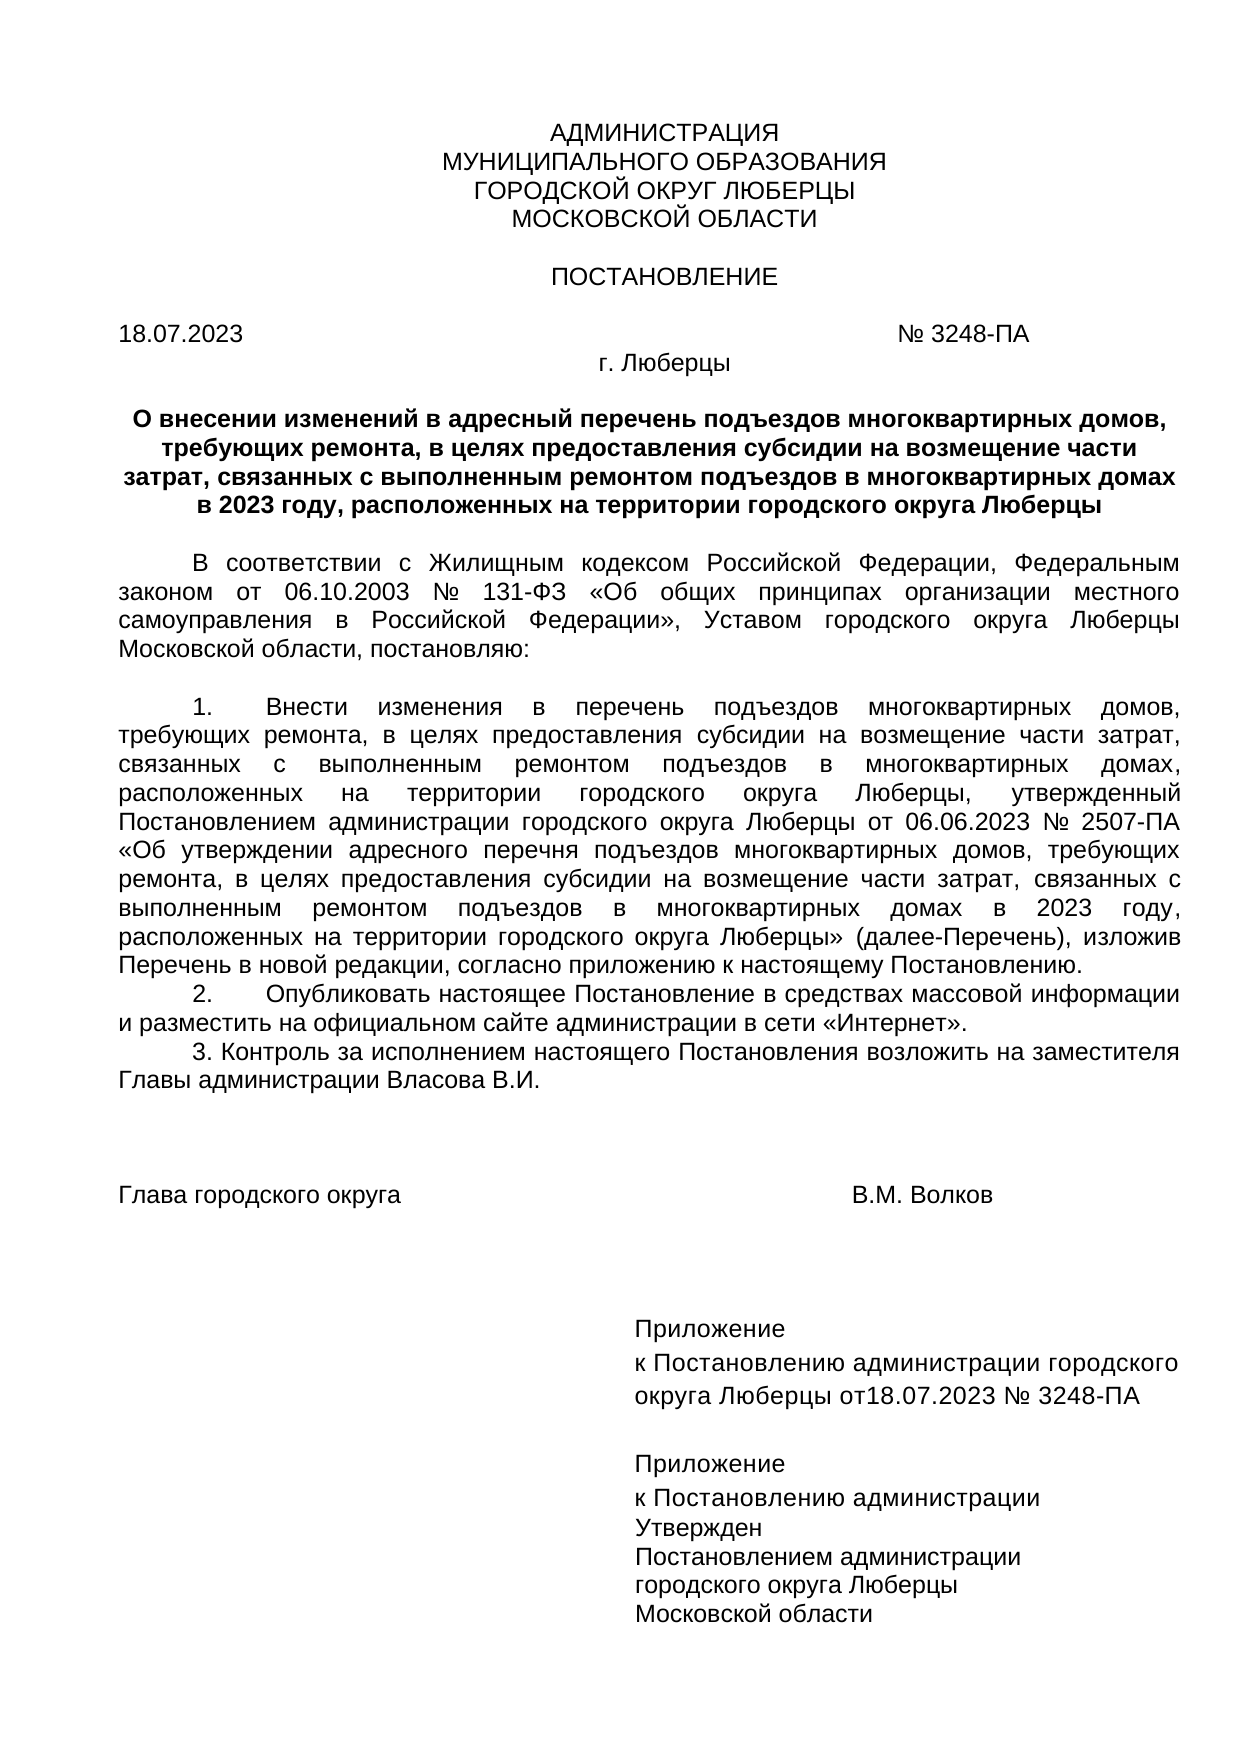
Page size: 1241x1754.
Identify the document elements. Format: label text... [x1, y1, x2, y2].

text Глава городского округа В.М. Волков [118, 1180, 1181, 1209]
text ГОРОДСКОЙ ОКРУГ ЛЮБЕРЦЫ [118, 176, 1211, 204]
text ПОСТАНОВЛЕНИЕ [118, 262, 1211, 291]
text Утвержден [118, 1513, 1196, 1541]
text к Постановлению администрации [634, 1479, 1181, 1513]
text 18.07.2023 № 3248-ПА [118, 319, 1211, 348]
text Постановлением администрации [118, 1541, 1196, 1570]
text Приложение [634, 1445, 1181, 1479]
text МУНИЦИПАЛЬНОГО ОБРАЗОВАНИЯ [118, 147, 1211, 176]
text МОСКОВСКОЙ ОБЛАСТИ [118, 204, 1211, 233]
text О внесении изменений в адресный перечень подъездов многоквартирных домов, требующих ремонта, в целях предоставления субсидии на возмещение части затрат, связанных с выполненным ремонтом подъездов в многоквартирных домах в 2023 году, расположенных на территории городского округа Люберцы [118, 404, 1181, 519]
text г. Люберцы [118, 348, 1211, 377]
text Московской области [118, 1599, 1196, 1628]
text городского округа Люберцы [118, 1570, 1196, 1599]
text 2. Опубликовать настоящее Постановление в средствах массовой информации и разместить на официальном сайте администрации в сети «Интернет». [118, 979, 1181, 1036]
text Приложение к Постановлению администрации городского округа Люберцы от18.07.2023 № 3248-ПА [634, 1310, 1181, 1411]
text В соответствии с Жилищным кодексом Российской Федерации, Федеральным законом от 06.10.2003 № 131-ФЗ «Об общих принципах организации местного самоуправления в Российской Федерации», Уставом городского округа Люберцы Московской области, постановляю: [118, 548, 1181, 663]
text 1. Внести изменения в перечень подъездов многоквартирных домов, требующих ремонта, в целях предоставления субсидии на возмещение части затрат, связанных с выполненным ремонтом подъездов в многоквартирных домах, расположенных на территории городского округа Люберцы, утвержденный Постановлением администрации городского округа Люберцы от 06.06.2023 № 2507-ПА «Об утверждении адресного перечня подъездов многоквартирных домов, требующих ремонта, в целях предоставления субсидии на возмещение части затрат, связанных с выполненным ремонтом подъездов в многоквартирных домах в 2023 году, расположенных на территории городского округа Люберцы» (далее-Перечень), изложив Перечень в новой редакции, согласно приложению к настоящему Постановлению. [118, 691, 1181, 979]
text АДМИНИСТРАЦИЯ [118, 118, 1211, 147]
text 3. Контроль за исполнением настоящего Постановления возложить на заместителя Главы администрации Власова В.И. [118, 1036, 1181, 1094]
